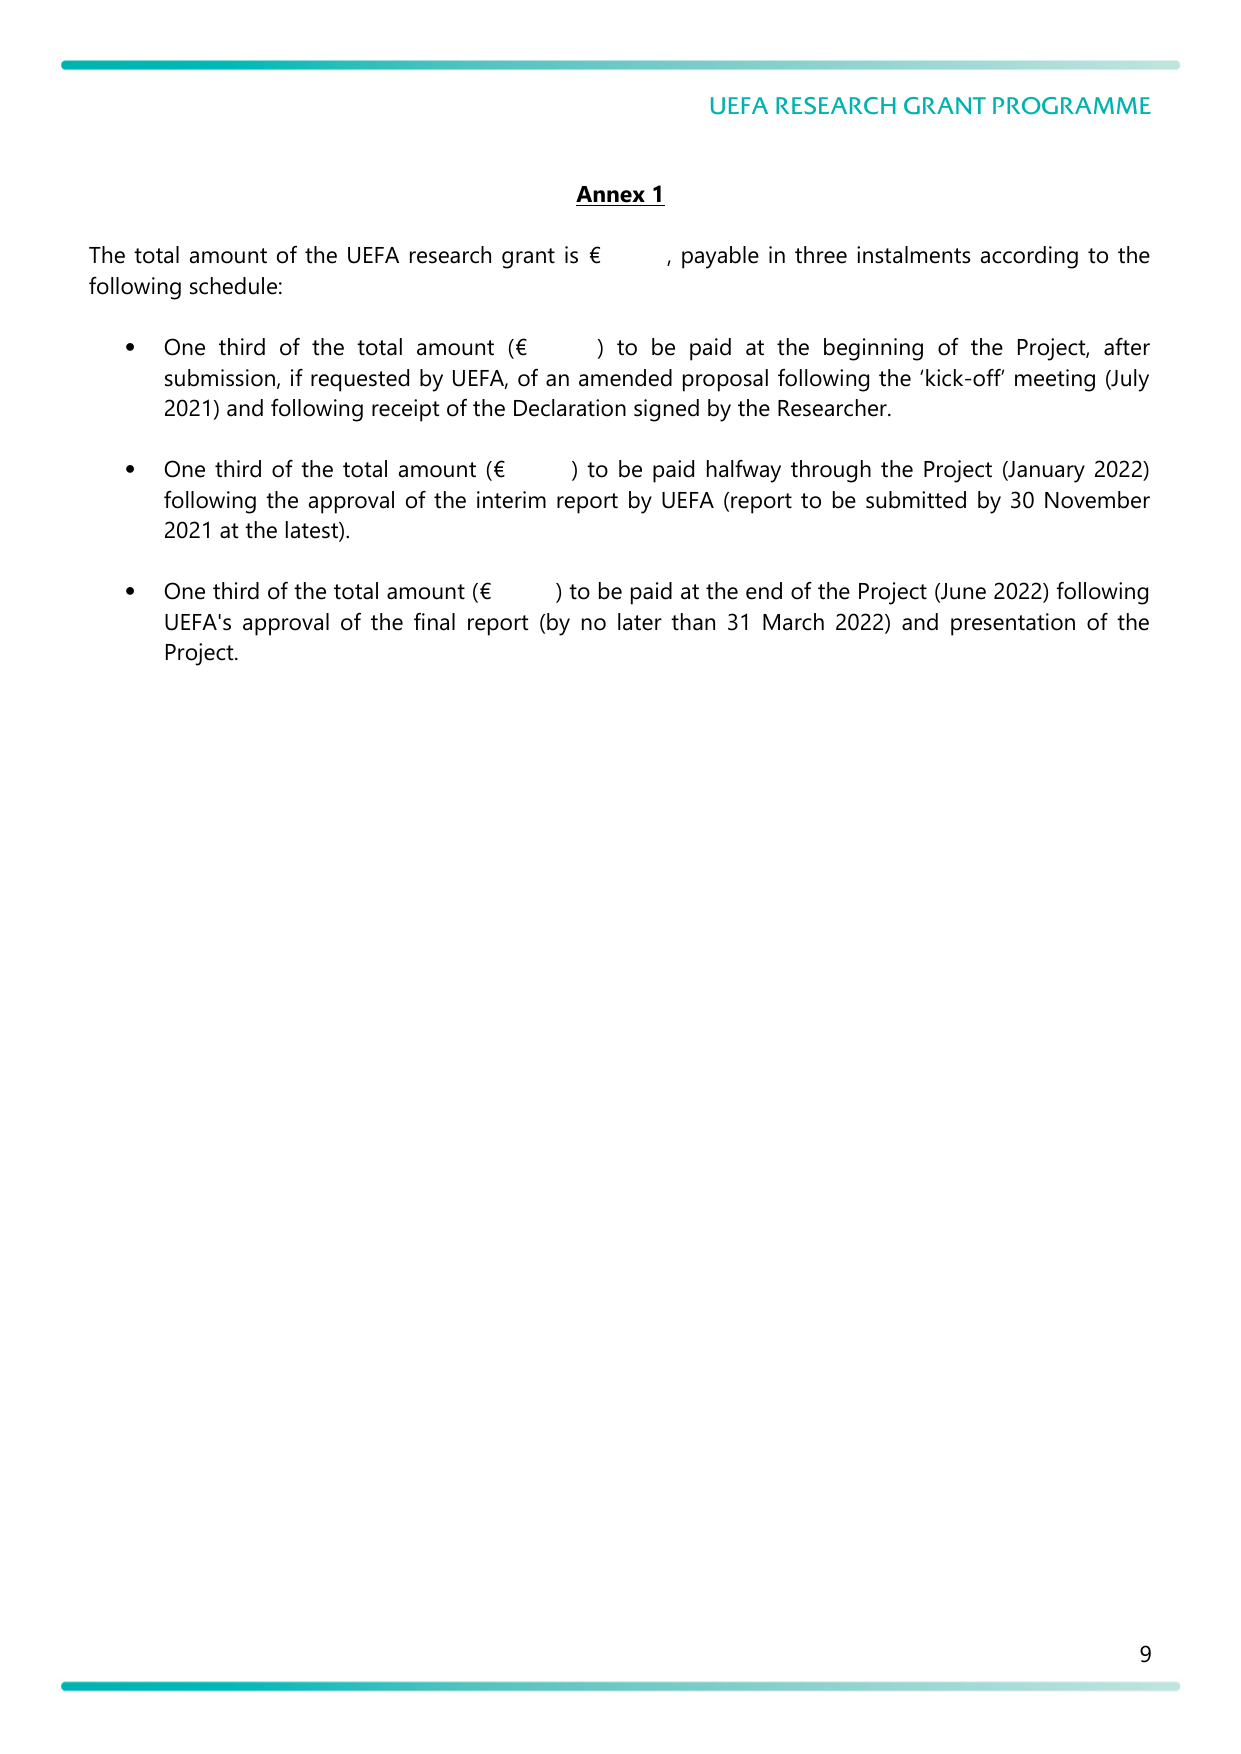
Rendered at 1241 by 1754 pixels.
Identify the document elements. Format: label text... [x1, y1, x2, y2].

list One third of the total amount (€ ) to be paid at the end of the Project (June 2022) following UEFA's approval of the final report (by no later than 31 March 2022) and presentation of the Project. [126, 575, 1152, 667]
text Annex 1 [89, 178, 1152, 209]
list One third of the total amount (€ ) to be paid halfway through the Project (January 2022) following the approval of the interim report by UEFA (report to be submitted by 30 November 2021 at the latest). [126, 453, 1152, 544]
picture [0, 1635, 1241, 1754]
list One third of the total amount (€ ) to be paid at the beginning of the Project, after submission, if requested by UEFA, of an amended proposal following the ‘kick-off’ meeting (July 2021) and following receipt of the Declaration signed by the Researcher. [126, 331, 1152, 422]
text The total amount of the UEFA research grant is € , payable in three instalments according to the following schedule: [89, 239, 1152, 300]
picture [0, 0, 1241, 119]
